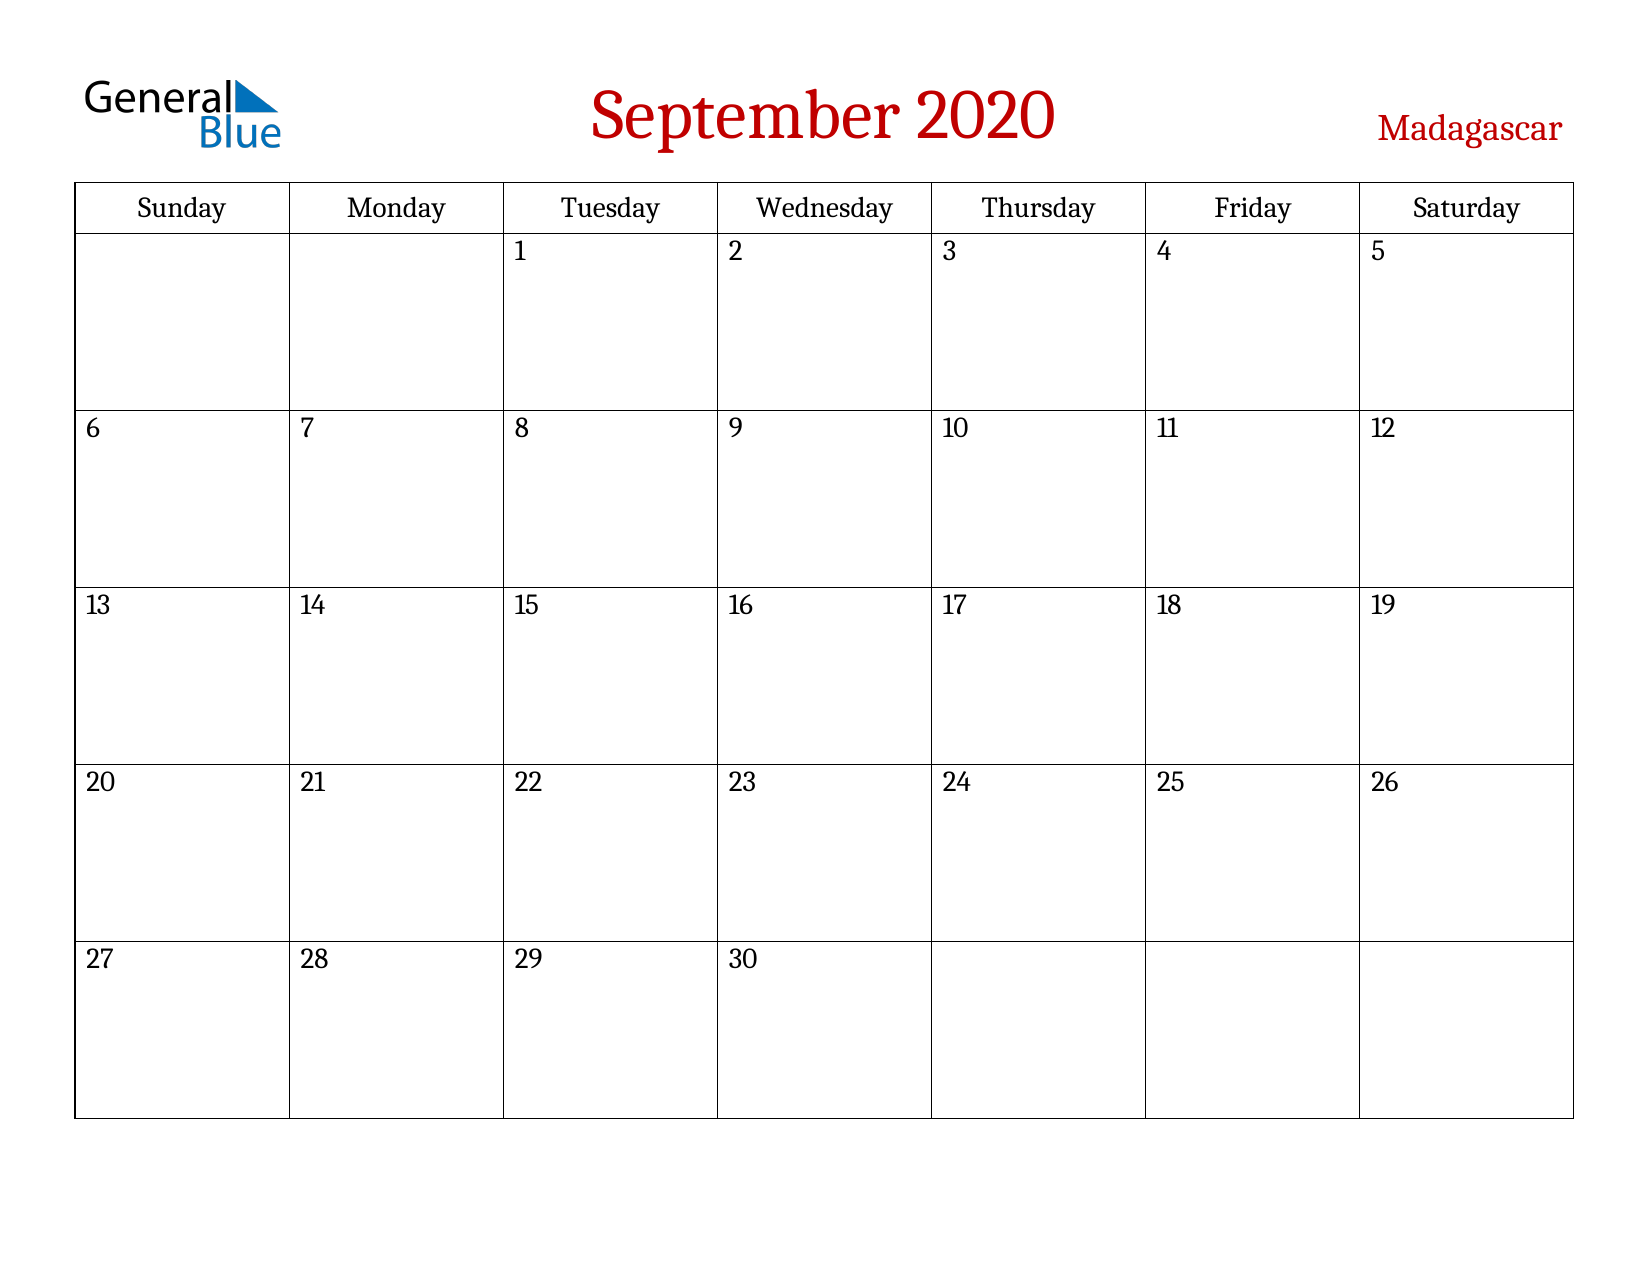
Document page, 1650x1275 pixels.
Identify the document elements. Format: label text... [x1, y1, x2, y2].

table_cell 22 [504, 765, 717, 806]
table_cell 28 [290, 942, 503, 983]
table_cell [290, 275, 503, 410]
table_cell [718, 452, 931, 587]
table_cell Sunday [76, 183, 289, 233]
table_cell 17 [932, 588, 1145, 629]
table_cell 6 [76, 411, 289, 452]
table_cell 14 [290, 588, 503, 629]
table_cell [932, 452, 1145, 587]
table_cell [1146, 942, 1359, 983]
table_cell [932, 275, 1145, 410]
table_cell [1360, 942, 1573, 983]
table_header September 2020 [503, 75, 1146, 182]
table_cell [1360, 806, 1573, 941]
table_cell 21 [290, 765, 503, 806]
table_cell 27 [76, 942, 289, 983]
table_cell [718, 275, 931, 410]
table_cell 2 [718, 234, 931, 275]
table_cell [1146, 452, 1359, 587]
table_cell [1146, 983, 1359, 1118]
table_cell [932, 983, 1145, 1118]
picture [85, 80, 281, 148]
table_cell 23 [718, 765, 931, 806]
table_header [75, 75, 503, 182]
table_cell 24 [932, 765, 1145, 806]
table_cell 18 [1146, 588, 1359, 629]
table_cell Saturday [1360, 183, 1573, 233]
table_cell [76, 983, 289, 1118]
table_cell [290, 629, 503, 764]
table_cell 15 [504, 588, 717, 629]
table_cell [76, 234, 289, 275]
table_cell 12 [1360, 411, 1573, 452]
table_cell 11 [1146, 411, 1359, 452]
table_cell Friday [1146, 183, 1359, 233]
table_cell [290, 983, 503, 1118]
table_cell [290, 234, 503, 275]
table_cell Tuesday [504, 183, 717, 233]
table_cell [718, 806, 931, 941]
table_cell 9 [718, 411, 931, 452]
table_header Madagascar [1146, 75, 1574, 182]
table_cell [1360, 629, 1573, 764]
table_cell [504, 983, 717, 1118]
table_cell [718, 629, 931, 764]
table_cell [932, 806, 1145, 941]
table_cell [76, 806, 289, 941]
table_cell 5 [1360, 234, 1573, 275]
table_cell [290, 452, 503, 587]
table_cell [504, 806, 717, 941]
table_cell [1146, 629, 1359, 764]
table_cell [932, 942, 1145, 983]
table_cell [504, 275, 717, 410]
table_cell [1360, 275, 1573, 410]
table_cell [1146, 275, 1359, 410]
table_cell 3 [932, 234, 1145, 275]
table_cell [1360, 452, 1573, 587]
table_cell [76, 452, 289, 587]
table_cell 1 [504, 234, 717, 275]
table_cell [1360, 983, 1573, 1118]
table_cell 26 [1360, 765, 1573, 806]
table_cell 30 [718, 942, 931, 983]
table_cell Monday [290, 183, 503, 233]
table_cell 10 [932, 411, 1145, 452]
table_cell 4 [1146, 234, 1359, 275]
table_cell [290, 806, 503, 941]
table_cell [718, 983, 931, 1118]
table_cell 20 [76, 765, 289, 806]
table_cell 29 [504, 942, 717, 983]
table_cell [504, 452, 717, 587]
table_cell 16 [718, 588, 931, 629]
table_cell Wednesday [718, 183, 931, 233]
table_cell Thursday [932, 183, 1145, 233]
table_cell 25 [1146, 765, 1359, 806]
table_cell 13 [76, 588, 289, 629]
table_cell [76, 629, 289, 764]
table_cell [1146, 806, 1359, 941]
table_cell 8 [504, 411, 717, 452]
table_cell [932, 629, 1145, 764]
table_cell [76, 275, 289, 410]
table_cell 7 [290, 411, 503, 452]
table_cell [504, 629, 717, 764]
table_cell 19 [1360, 588, 1573, 629]
